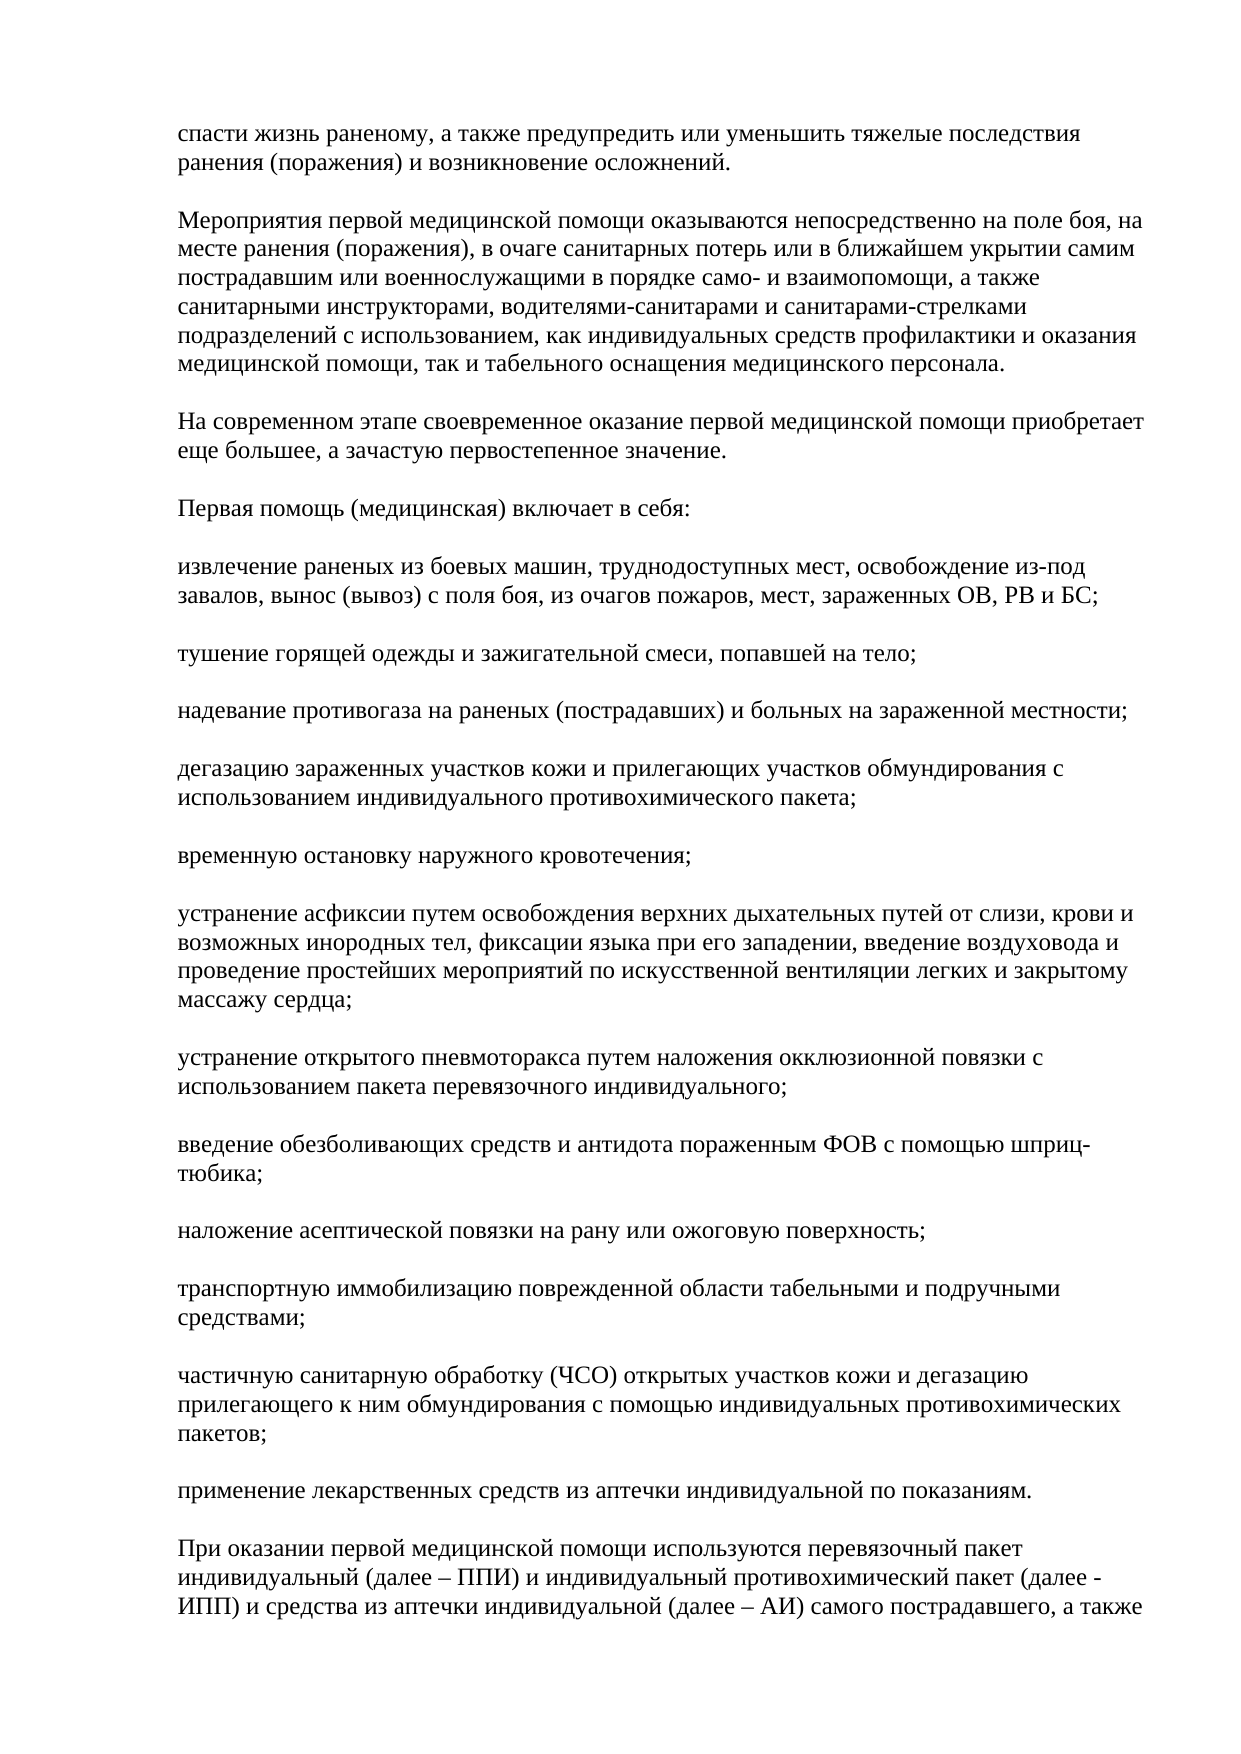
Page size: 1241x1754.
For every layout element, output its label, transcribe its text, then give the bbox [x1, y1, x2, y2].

text введение обезболивающих средств и антидота пораженным ФОВ с помощью шприц-тюбика; [177, 1129, 1152, 1186]
text дегазацию зараженных участков кожи и прилегающих участков обмундирования с использованием индивидуального противохимического пакета; [177, 753, 1152, 811]
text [177, 118, 1152, 176]
text наложение асептической повязки на рану или ожоговую поверхность; [177, 1216, 1152, 1244]
text транспортную иммобилизацию поврежденной области табельными и подручными средствами; [177, 1273, 1152, 1331]
text надевание противогаза на раненых (пострадавших) и больных на зараженной местности; [177, 696, 1152, 724]
text применение лекарственных средств из аптечки индивидуальной по показаниям. [177, 1476, 1152, 1504]
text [177, 1533, 1152, 1620]
text Мероприятия первой медицинской помощи оказываются непосредственно на поле боя, на месте ранения (поражения), в очаге санитарных потерь или в ближайшем укрытии самим пострадавшим или военнослужащими в порядке само- и взаимопомощи, а также санитарными инструкторами, водителями-санитарами и санитарами-стрелками подразделений с использованием, как индивидуальных средств профилактики и оказания медицинской помощи, так и табельного оснащения медицинского персонала. [177, 205, 1152, 377]
text На современном этапе своевременное оказание первой медицинской помощи приобретает еще большее, а зачастую первостепенное значение. [177, 406, 1152, 464]
text временную остановку наружного кровотечения; [177, 840, 1152, 869]
text Первая помощь (медицинская) включает в себя: [177, 493, 1152, 522]
text устранение открытого пневмоторакса путем наложения окклюзионной повязки с использованием пакета перевязочного индивидуального; [177, 1042, 1152, 1100]
text извлечение раненых из боевых машин, труднодоступных мест, освобождение из-под завалов, вынос (вывоз) с поля боя, из очагов пожаров, мест, зараженных ОВ, РВ и БС; [177, 551, 1152, 608]
text частичную санитарную обработку (ЧСО) открытых участков кожи и дегазацию прилегающего к ним обмундирования с помощью индивидуальных противохимических пакетов; [177, 1360, 1152, 1446]
text устранение асфиксии путем освобождения верхних дыхательных путей от слизи, крови и возможных инородных тел, фиксации языка при его западении, введение воздуховода и проведение простейших мероприятий по искусственной вентиляции легких и закрытому массажу сердца; [177, 898, 1152, 1013]
text тушение горящей одежды и зажигательной смеси, попавшей на тело; [177, 638, 1152, 666]
